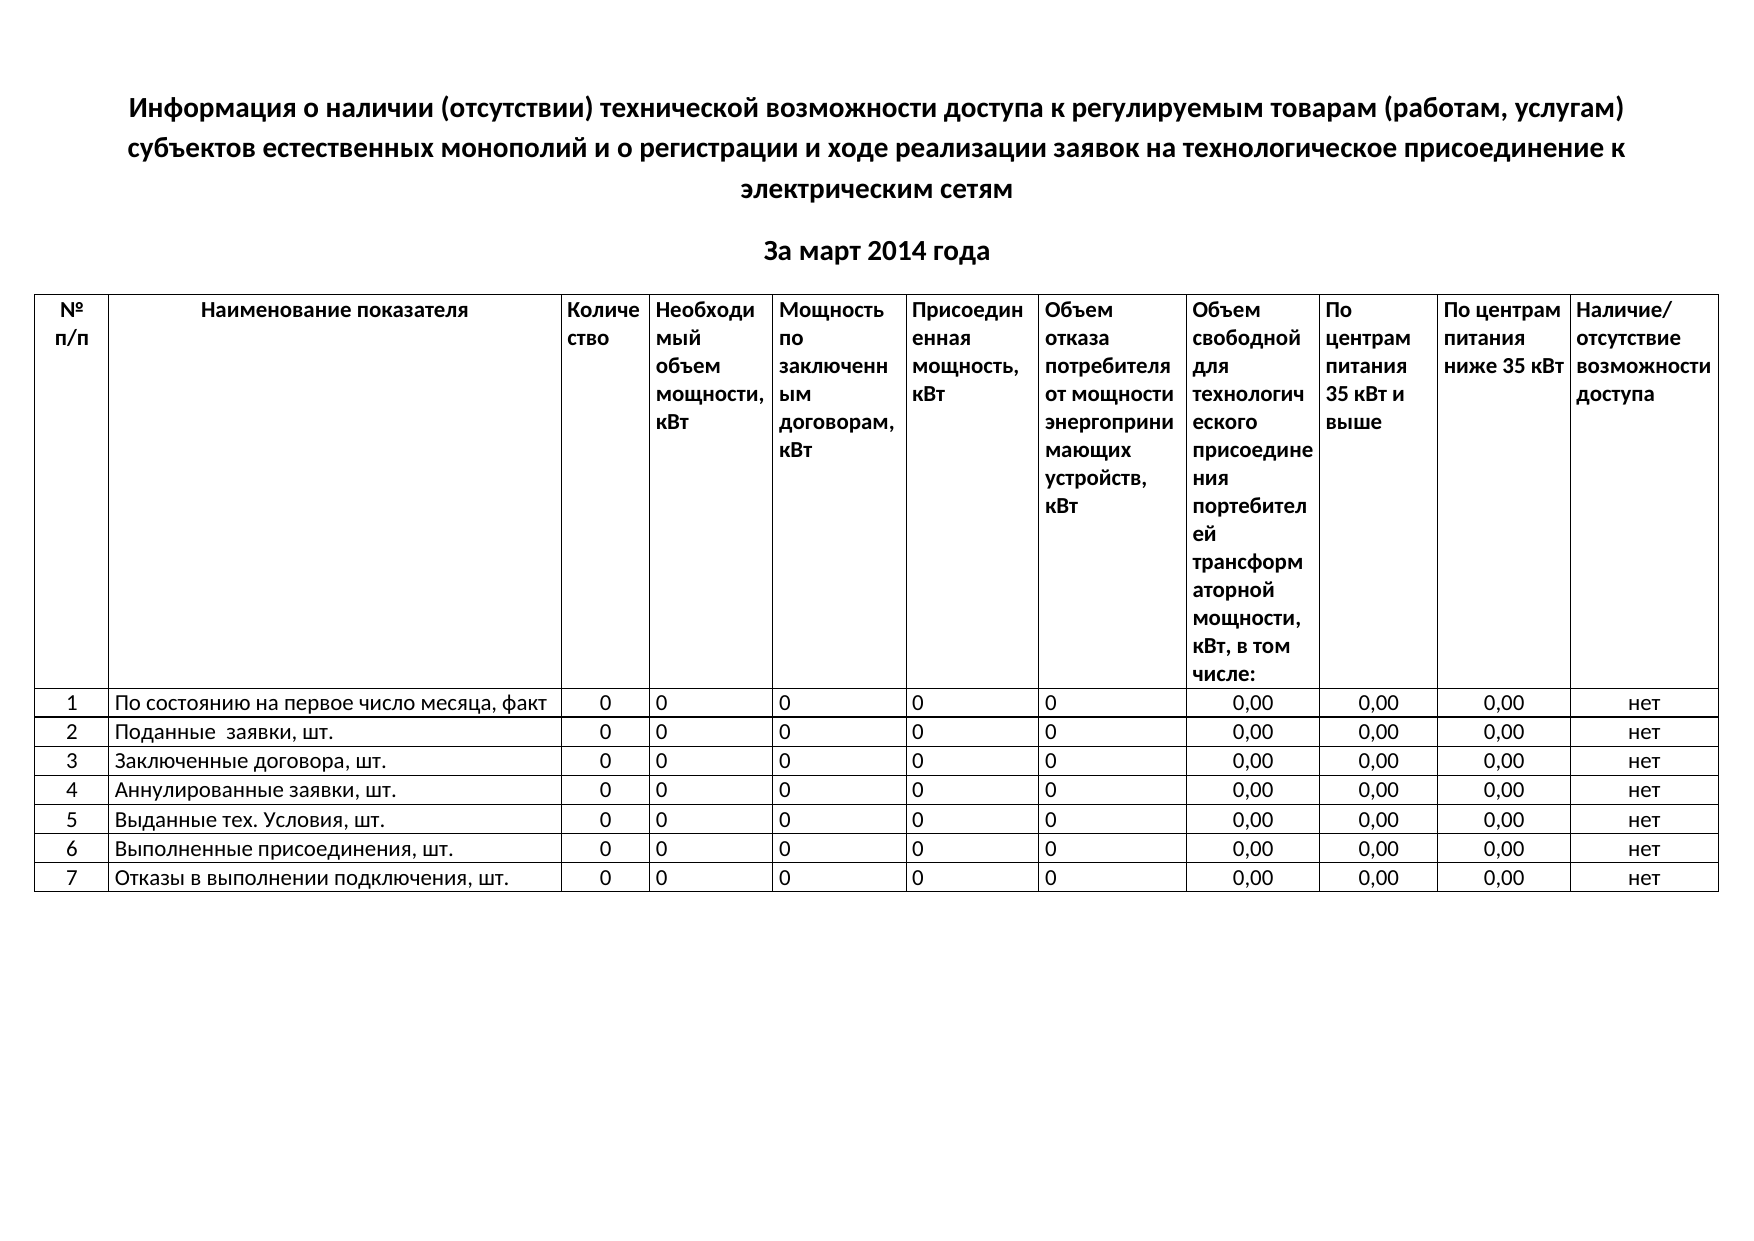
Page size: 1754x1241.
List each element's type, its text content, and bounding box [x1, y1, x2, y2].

table_cell 0 [562, 776, 649, 804]
table_header Объем свободной для технологического присоединения портебителей трансформаторной мощности, кВт, в том числе: [1187, 295, 1319, 687]
table_cell 0 [773, 834, 906, 862]
table_header Присоединенная мощность, кВт [907, 295, 1038, 687]
table_cell 0 [1039, 689, 1186, 716]
text За март 2014 года [118, 232, 1636, 268]
table_cell 0,00 [1320, 689, 1437, 716]
text Информация о наличии (отсутствии) технической возможности доступа к регулируемым товарам (работам, услугам) субъектов естественных монополий и о регистрации и ходе реализации заявок на технологическое присоединение к электрическим сетям [118, 89, 1636, 206]
table_cell 0 [907, 834, 1038, 862]
table_cell Выданные тех. Условия, шт. [109, 805, 561, 833]
table_cell 0 [907, 747, 1038, 774]
table_cell 0 [1039, 718, 1186, 746]
table_cell 4 [35, 776, 108, 804]
table_cell 0 [773, 776, 906, 804]
table_cell 0 [907, 805, 1038, 833]
table_cell 0,00 [1187, 805, 1319, 833]
table_cell 0,00 [1438, 718, 1570, 746]
table_header По центрам питания ниже 35 кВт [1438, 295, 1570, 687]
table_cell 0 [562, 805, 649, 833]
table_cell 0 [650, 747, 772, 774]
table_cell 2 [35, 718, 108, 746]
table_cell 0 [650, 689, 772, 716]
table_cell 0,00 [1438, 863, 1570, 891]
table_cell 0 [773, 863, 906, 891]
table_cell 0,00 [1438, 776, 1570, 804]
table_cell 0,00 [1187, 863, 1319, 891]
table_cell 0 [773, 718, 906, 746]
table_cell 0 [907, 689, 1038, 716]
table_cell 0 [1039, 776, 1186, 804]
table_cell 0,00 [1320, 834, 1437, 862]
table_cell нет [1571, 776, 1718, 804]
table_cell 0 [907, 776, 1038, 804]
table_cell 3 [35, 747, 108, 774]
table_cell 0,00 [1438, 747, 1570, 774]
table_cell 0 [650, 718, 772, 746]
table_cell 7 [35, 863, 108, 891]
table_cell Выполненные присоединения, шт. [109, 834, 561, 862]
table_cell 0,00 [1320, 776, 1437, 804]
table_cell 0 [907, 718, 1038, 746]
table_cell 0 [650, 834, 772, 862]
table_header Наличие/отсутствие возможности доступа [1571, 295, 1718, 687]
table_header № п/п [35, 295, 108, 687]
table_cell 0,00 [1187, 776, 1319, 804]
table_cell 0,00 [1320, 805, 1437, 833]
table_cell 0,00 [1438, 805, 1570, 833]
table_header Количество [562, 295, 649, 687]
table_header Мощность по заключенным договорам, кВт [773, 295, 906, 687]
table_cell 0 [1039, 863, 1186, 891]
table_cell 0 [562, 863, 649, 891]
table_cell нет [1571, 834, 1718, 862]
table_cell 0 [650, 863, 772, 891]
table_cell 0 [562, 834, 649, 862]
table_cell 0 [907, 863, 1038, 891]
table_cell 0,00 [1320, 747, 1437, 774]
table_cell 0,00 [1187, 834, 1319, 862]
table_cell нет [1571, 747, 1718, 774]
table_cell 0,00 [1320, 863, 1437, 891]
table_cell 0,00 [1187, 747, 1319, 774]
table_cell 0,00 [1187, 689, 1319, 716]
table_cell По состоянию на первое число месяца, факт [109, 689, 561, 716]
table_cell Отказы в выполнении подключения, шт. [109, 863, 561, 891]
table_header Объем отказа потребителя от мощности энергопринимающих устройств, кВт [1039, 295, 1186, 687]
table_cell 0,00 [1187, 718, 1319, 746]
table_cell нет [1571, 689, 1718, 716]
table_header По центрам питания 35 кВт и выше [1320, 295, 1437, 687]
table_cell 0,00 [1438, 834, 1570, 862]
table_cell нет [1571, 863, 1718, 891]
table_header Необходимый объем мощности, кВт [650, 295, 772, 687]
table_cell 0,00 [1438, 689, 1570, 716]
table_cell 5 [35, 805, 108, 833]
table_cell нет [1571, 805, 1718, 833]
table_cell 0 [1039, 805, 1186, 833]
table_cell 0 [773, 689, 906, 716]
table_cell 0 [562, 747, 649, 774]
table_header Наименование показателя [109, 295, 561, 687]
table_cell Заключенные договора, шт. [109, 747, 561, 774]
table_cell 0 [650, 776, 772, 804]
table_cell нет [1571, 718, 1718, 746]
table_cell 0 [562, 718, 649, 746]
table_cell Аннулированные заявки, шт. [109, 776, 561, 804]
table_cell 1 [35, 689, 108, 716]
table_cell 0 [650, 805, 772, 833]
table_cell 0 [773, 747, 906, 774]
table_cell 0 [1039, 834, 1186, 862]
table_cell 6 [35, 834, 108, 862]
table_cell 0 [1039, 747, 1186, 774]
table_cell 0 [562, 689, 649, 716]
table_cell 0 [773, 805, 906, 833]
table_cell 0,00 [1320, 718, 1437, 746]
table_cell Поданные заявки, шт. [109, 718, 561, 746]
